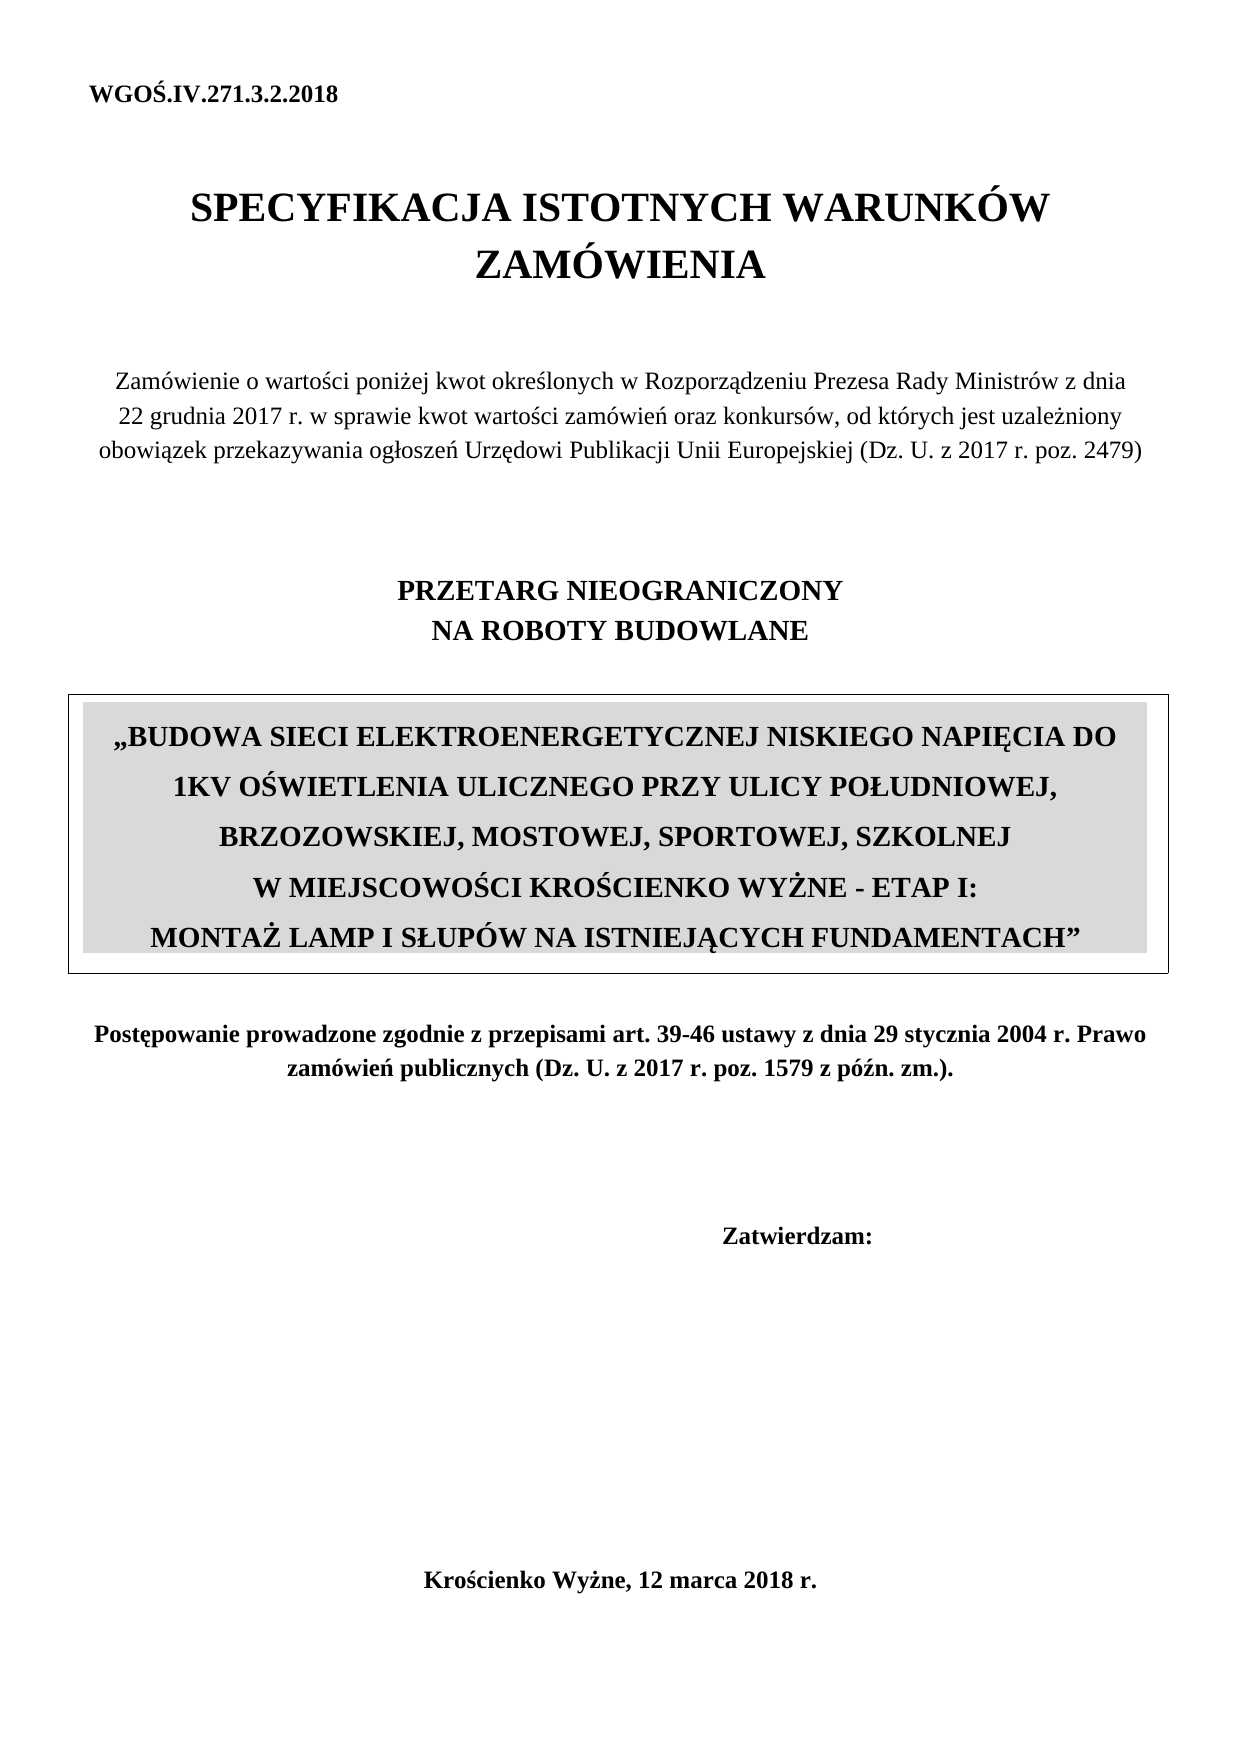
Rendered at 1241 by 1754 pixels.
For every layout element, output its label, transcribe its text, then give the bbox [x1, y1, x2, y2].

text Zamówienie o wartości poniżej kwot określonych w Rozporządzeniu Prezesa Rady Ministrów z dnia 22 grudnia 2017 r. w sprawie kwot wartości zamówień oraz konkursów, od których jest uzależniony obowiązek przekazywania ogłoszeń Urzędowi Publikacji Unii Europejskiej (Dz. U. z 2017 r. poz. 2479) [89, 366, 1152, 464]
text Zatwierdzam: [89, 1221, 1152, 1249]
text Postępowanie prowadzone zgodnie z przepisami art. 39-46 ustawy z dnia 29 stycznia 2004 r. Prawo zamówień publicznych (Dz. U. z 2017 r. poz. 1579 z późn. zm.). [89, 1019, 1152, 1082]
text Krościenko Wyżne, 12 marca 2018 r. [89, 1566, 1152, 1594]
text PRZETARG NIEOGRANICZONY [89, 573, 1152, 607]
text WGOŚ.IV.271.3.2.2018 [89, 79, 1152, 108]
text SPECYFIKACJA ISTOTNYCH WARUNKÓW ZAMÓWIENIA [89, 182, 1152, 288]
text NA ROBOTY BUDOWLANE [89, 613, 1152, 647]
